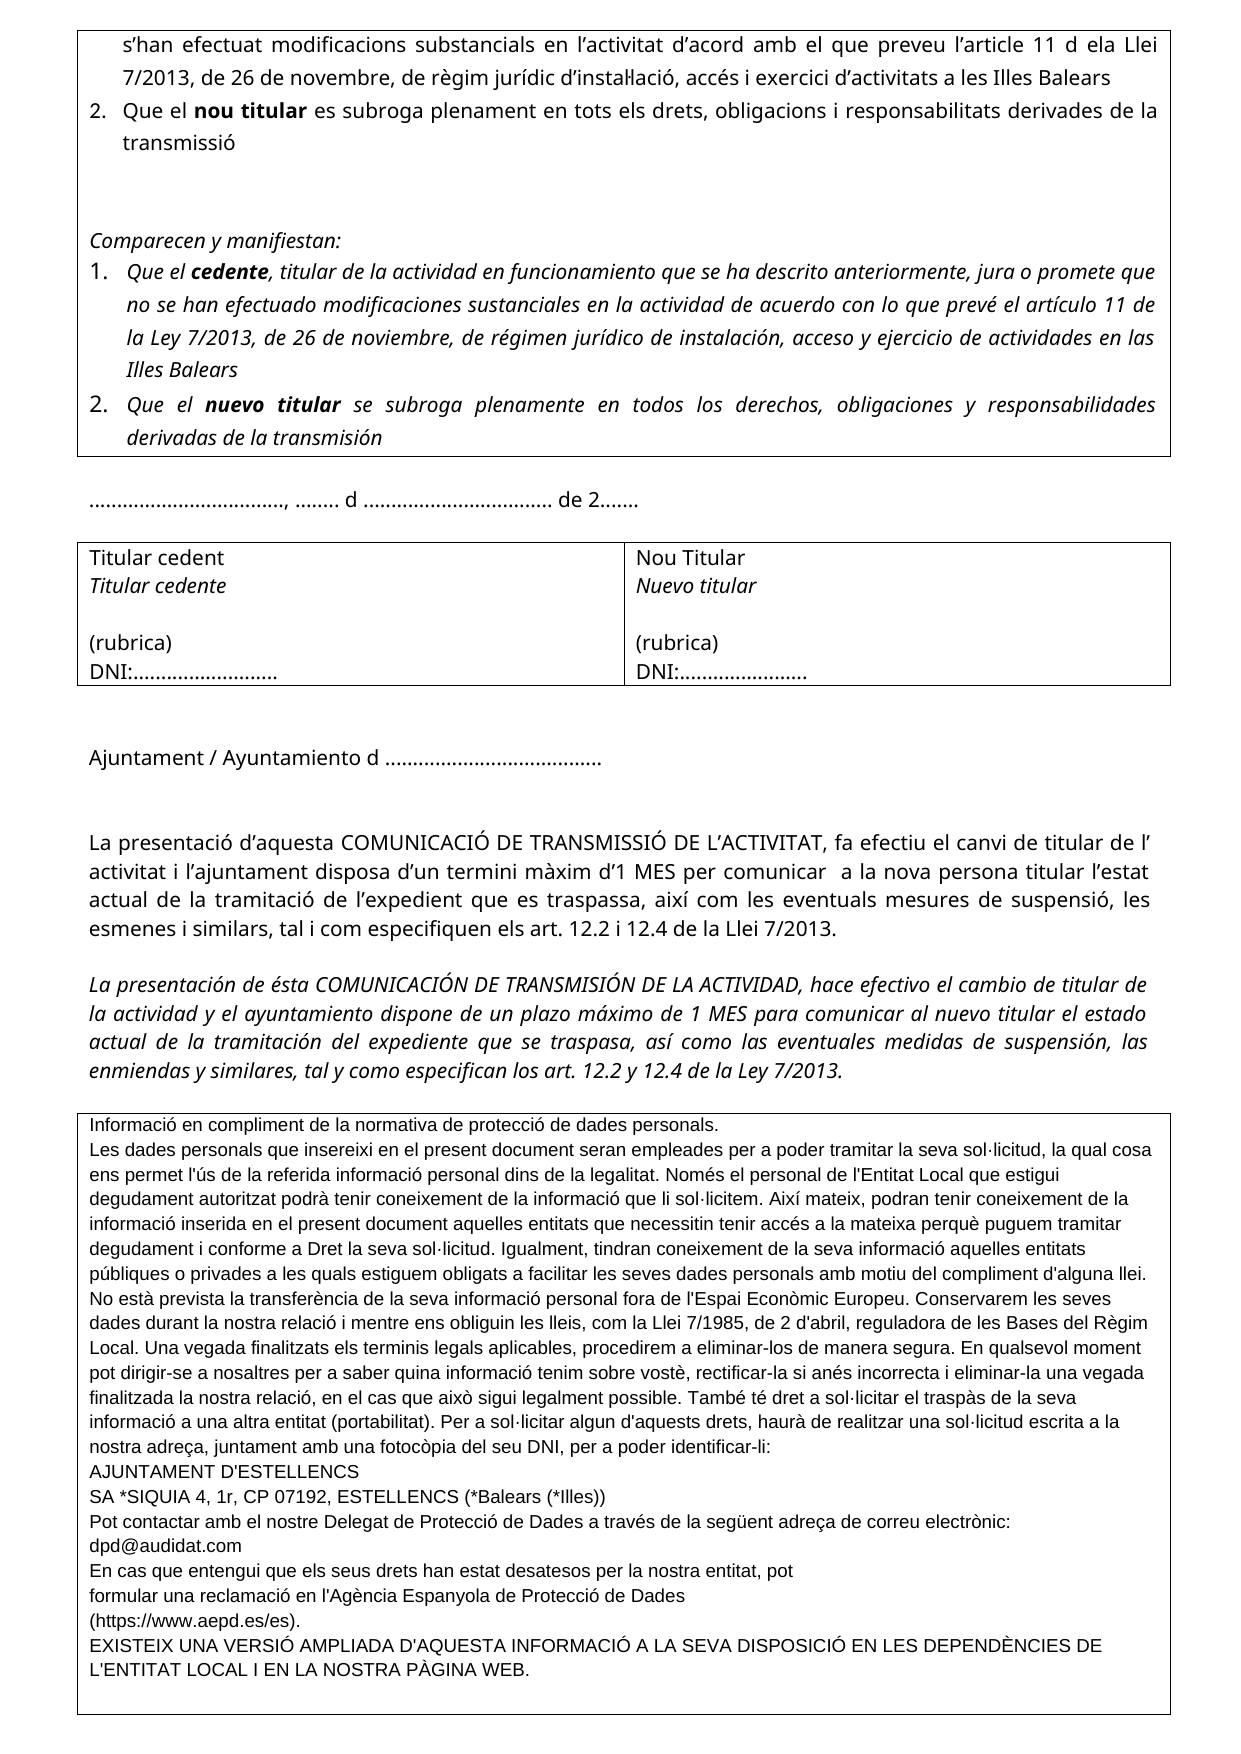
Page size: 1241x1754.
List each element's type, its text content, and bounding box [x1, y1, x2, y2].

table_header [78, 31, 1170, 456]
text Ajuntament / Ayuntamiento d ....................................... [89, 743, 1152, 772]
text La presentación de ésta COMUNICACIÓN DE TRANSMISIÓN DE LA ACTIVIDAD, hace efectivo el cambio de titular de la actividad y el ayuntamiento dispone de un plazo máximo de 1 MES para comunicar al nuevo titular el estado actual de la tramitación del expediente que se traspasa, así como las eventuales medidas de suspensión, las enmiendas y similares, tal y como especifican los art. 12.2 y 12.4 de la Ley 7/2013. [89, 971, 1152, 1084]
table_header Nou Titular Nuevo titular (rubrica) DNI:....................... [625, 543, 1170, 685]
text ..................................., ........ d .................................. de 2....... [89, 485, 1152, 513]
text La presentació d’aquesta COMUNICACIÓ DE TRANSMISSIÓ DE L’ACTIVITAT, fa efectiu el canvi de titular de l’ activitat i l’ajuntament disposa d’un termini màxim d’1 MES per comunicar a la nova persona titular l’estat actual de la tramitació de l’expedient que es traspassa, així com les eventuals mesures de suspensió, les esmenes i similars, tal i com especifiquen els art. 12.2 i 12.4 de la Llei 7/2013. [89, 828, 1152, 942]
table_header Titular cedent Titular cedente (rubrica) DNI:.......................... [78, 543, 624, 685]
